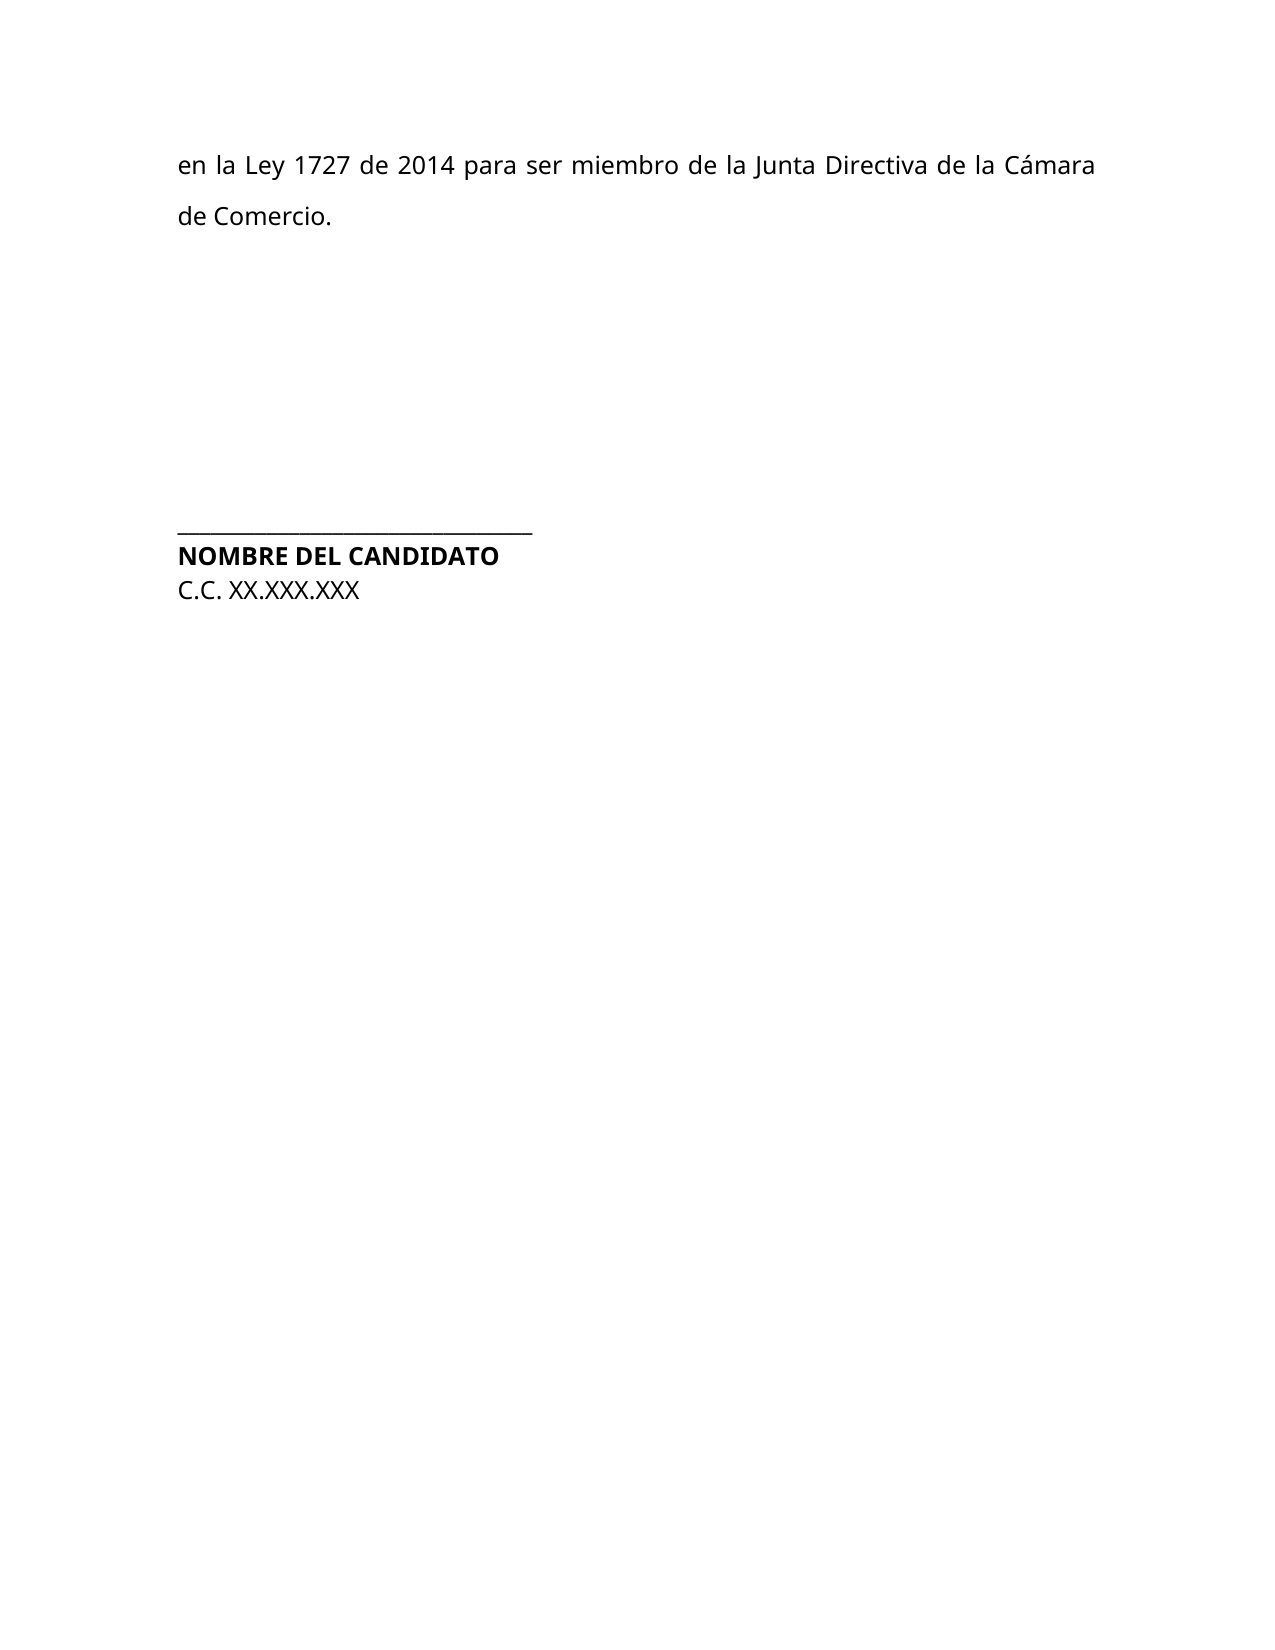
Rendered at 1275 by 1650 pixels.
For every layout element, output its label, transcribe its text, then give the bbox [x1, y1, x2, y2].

text C.C. XX.XXX.XXX [177, 573, 1098, 607]
text ________________________________ [177, 505, 1098, 539]
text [177, 148, 1098, 233]
text NOMBRE DEL CANDIDATO [177, 539, 1098, 573]
